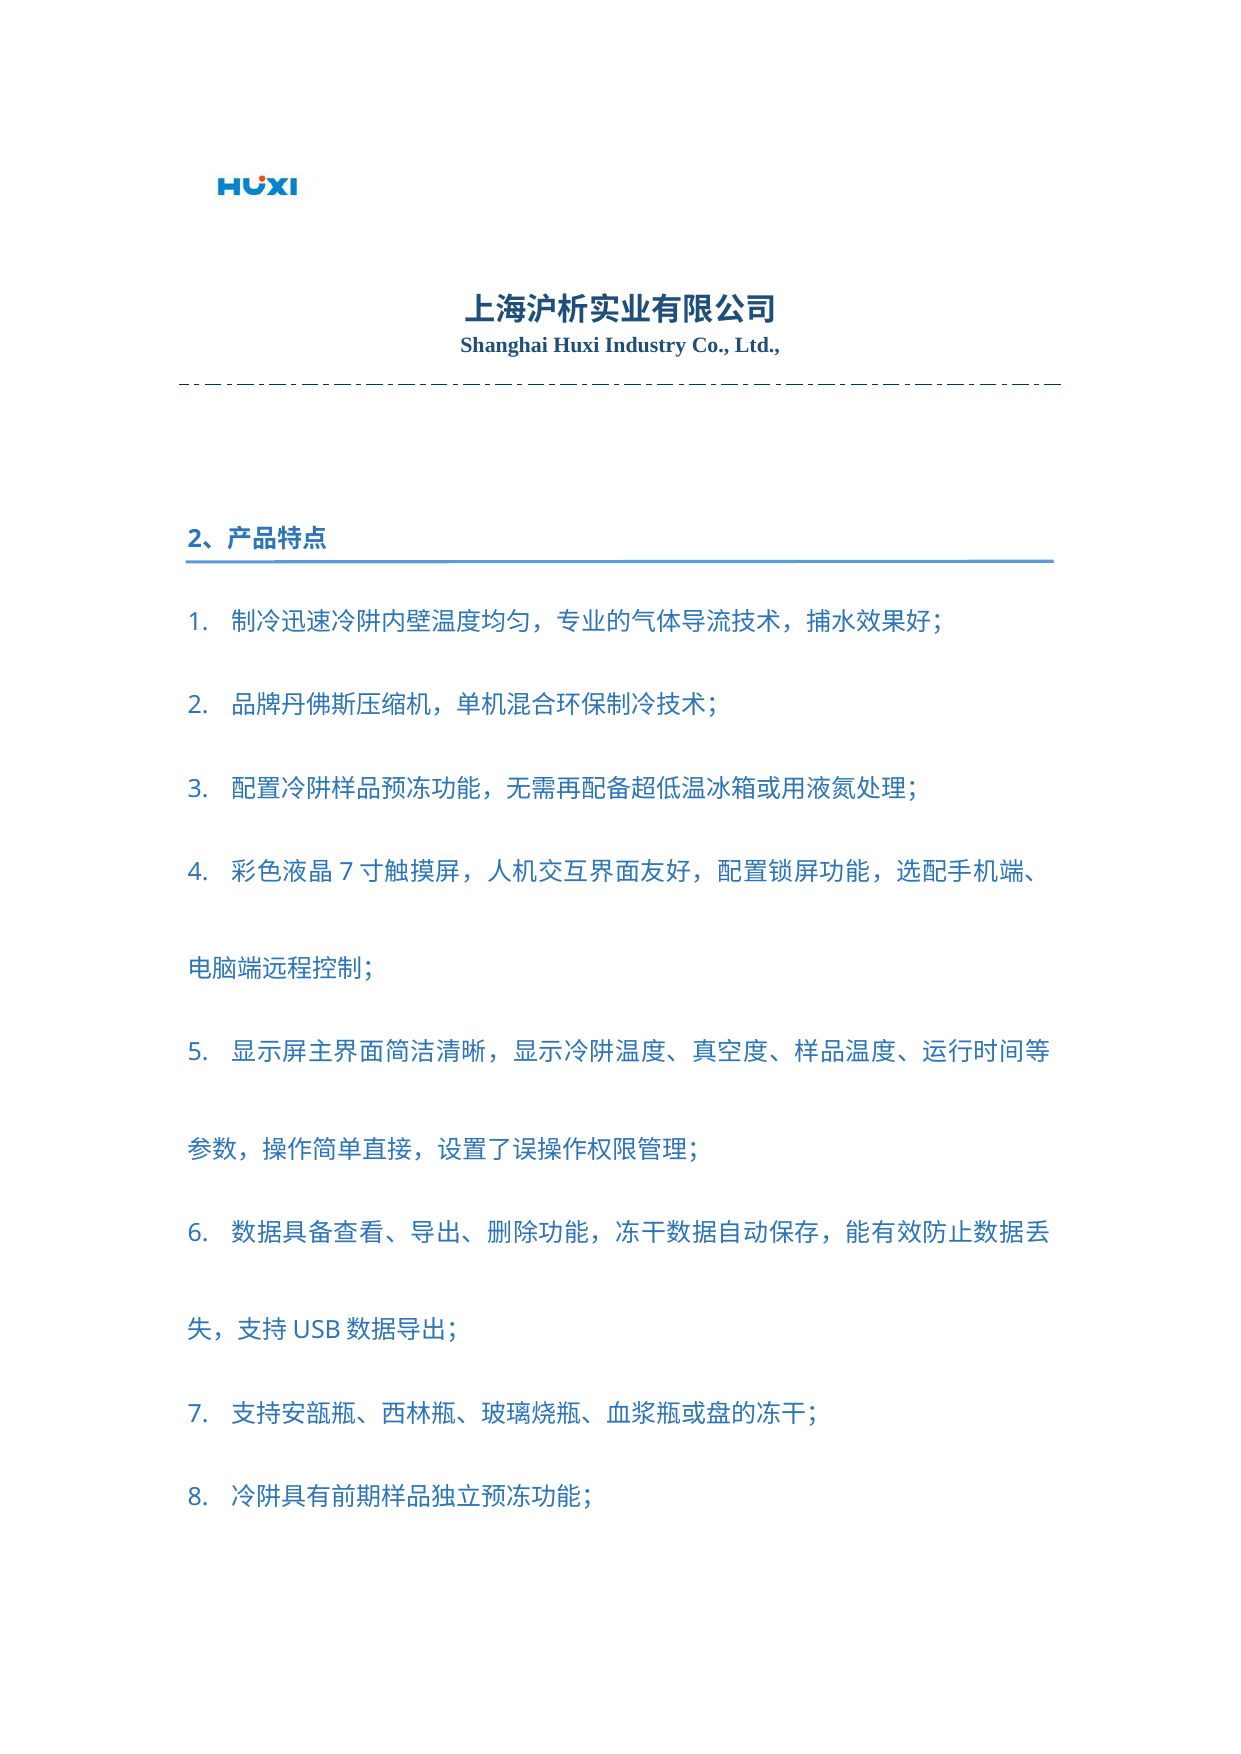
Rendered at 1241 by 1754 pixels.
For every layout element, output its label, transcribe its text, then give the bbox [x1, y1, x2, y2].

list 数据具备查看、导出、删除功能，冻干数据自动保存，能有效防止数据丢失，支持USB数据导出； [187, 1198, 1053, 1361]
list 支持安瓿瓶、西林瓶、玻璃烧瓶、血浆瓶或盘的冻干； [187, 1379, 1053, 1444]
list 彩色液晶7寸触摸屏，人机交互界面友好，配置锁屏功能，选配手机端、电脑端远程控制； [187, 837, 1053, 999]
text 2、产品特点 [187, 504, 1053, 569]
picture [187, 117, 323, 254]
list 配置冷阱样品预冻功能，无需再配备超低温冰箱或用液氮处理； [187, 754, 1053, 819]
list 冷阱具有前期样品独立预冻功能； [187, 1462, 1053, 1527]
list 品牌丹佛斯压缩机，单机混合环保制冷技术； [187, 671, 1053, 736]
list 制冷迅速冷阱内壁温度均匀，专业的气体导流技术，捕水效果好； [187, 587, 1053, 652]
list 显示屏主界面简洁清晰，显示冷阱温度、真空度、样品温度、运行时间等参数，操作简单直接，设置了误操作权限管理； [187, 1017, 1053, 1180]
